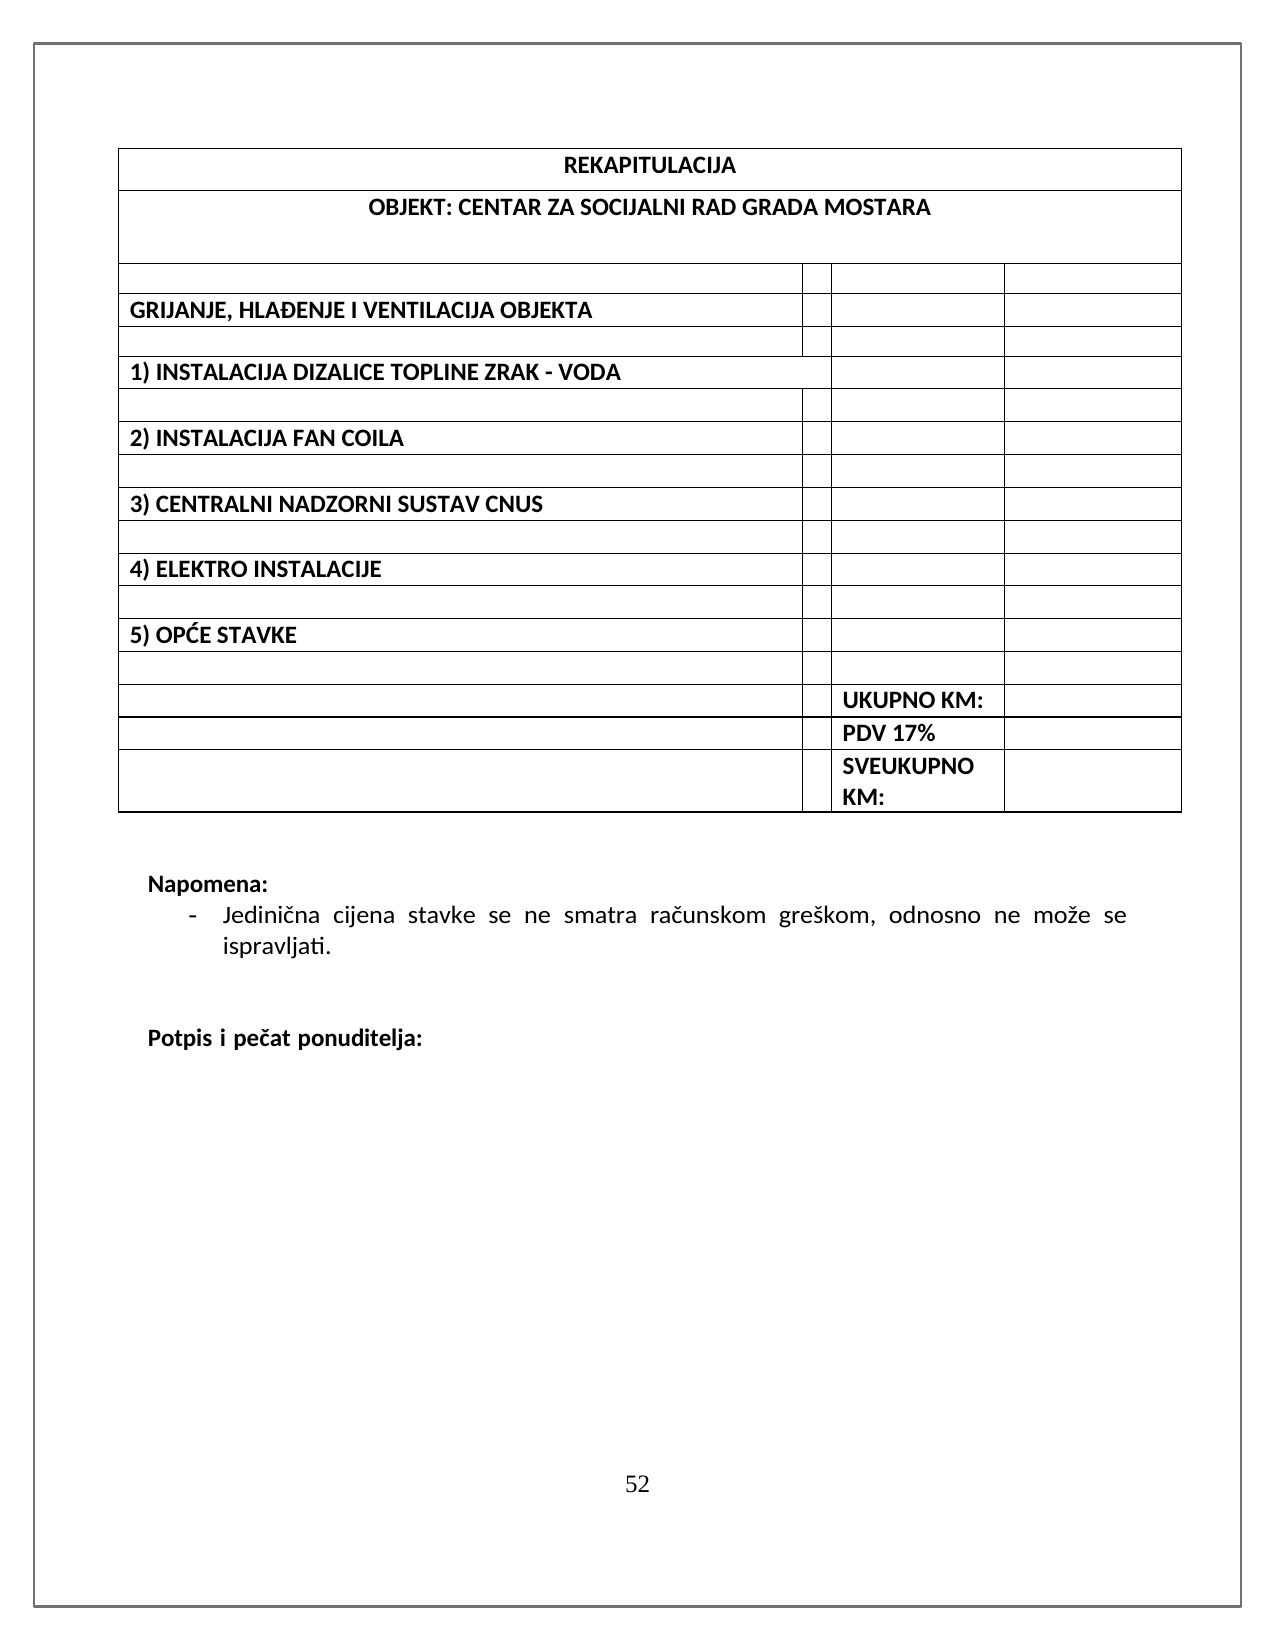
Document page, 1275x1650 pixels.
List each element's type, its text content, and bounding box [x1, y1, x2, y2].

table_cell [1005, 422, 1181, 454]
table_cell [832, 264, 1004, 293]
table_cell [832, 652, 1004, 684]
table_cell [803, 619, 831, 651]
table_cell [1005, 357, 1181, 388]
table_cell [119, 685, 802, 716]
list Jedinična cijena stavke se ne smatra računskom greškom, odnosno ne može se ispravljati. [185, 899, 1127, 961]
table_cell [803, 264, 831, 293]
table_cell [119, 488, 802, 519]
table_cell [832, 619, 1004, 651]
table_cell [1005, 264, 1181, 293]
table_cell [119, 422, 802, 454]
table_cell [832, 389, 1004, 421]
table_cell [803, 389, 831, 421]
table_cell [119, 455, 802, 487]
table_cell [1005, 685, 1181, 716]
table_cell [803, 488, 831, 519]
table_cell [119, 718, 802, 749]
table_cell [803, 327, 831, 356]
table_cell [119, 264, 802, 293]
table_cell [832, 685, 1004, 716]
text Napomena: [148, 868, 1127, 899]
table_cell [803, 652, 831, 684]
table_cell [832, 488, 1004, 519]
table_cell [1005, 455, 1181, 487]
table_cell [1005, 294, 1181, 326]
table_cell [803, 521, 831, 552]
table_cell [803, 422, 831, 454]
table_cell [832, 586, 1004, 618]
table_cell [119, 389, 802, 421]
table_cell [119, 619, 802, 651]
text Potpis i pečat ponuditelja: [148, 1022, 1127, 1053]
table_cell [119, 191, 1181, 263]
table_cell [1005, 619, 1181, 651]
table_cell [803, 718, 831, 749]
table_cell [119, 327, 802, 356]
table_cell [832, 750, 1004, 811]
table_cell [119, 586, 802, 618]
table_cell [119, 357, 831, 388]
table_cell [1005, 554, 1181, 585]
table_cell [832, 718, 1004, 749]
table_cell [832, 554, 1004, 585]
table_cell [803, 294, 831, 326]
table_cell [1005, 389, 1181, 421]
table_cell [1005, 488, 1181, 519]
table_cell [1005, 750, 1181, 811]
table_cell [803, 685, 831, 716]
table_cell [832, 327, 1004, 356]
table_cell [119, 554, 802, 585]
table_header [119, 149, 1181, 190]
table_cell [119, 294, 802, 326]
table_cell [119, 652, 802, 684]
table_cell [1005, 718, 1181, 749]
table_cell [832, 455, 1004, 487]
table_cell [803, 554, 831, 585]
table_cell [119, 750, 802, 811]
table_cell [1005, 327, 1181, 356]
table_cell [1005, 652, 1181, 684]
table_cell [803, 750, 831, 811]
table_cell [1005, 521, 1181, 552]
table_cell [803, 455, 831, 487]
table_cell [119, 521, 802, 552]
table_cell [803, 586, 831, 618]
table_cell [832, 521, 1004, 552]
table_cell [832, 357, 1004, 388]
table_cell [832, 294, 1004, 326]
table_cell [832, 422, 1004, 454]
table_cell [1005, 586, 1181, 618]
